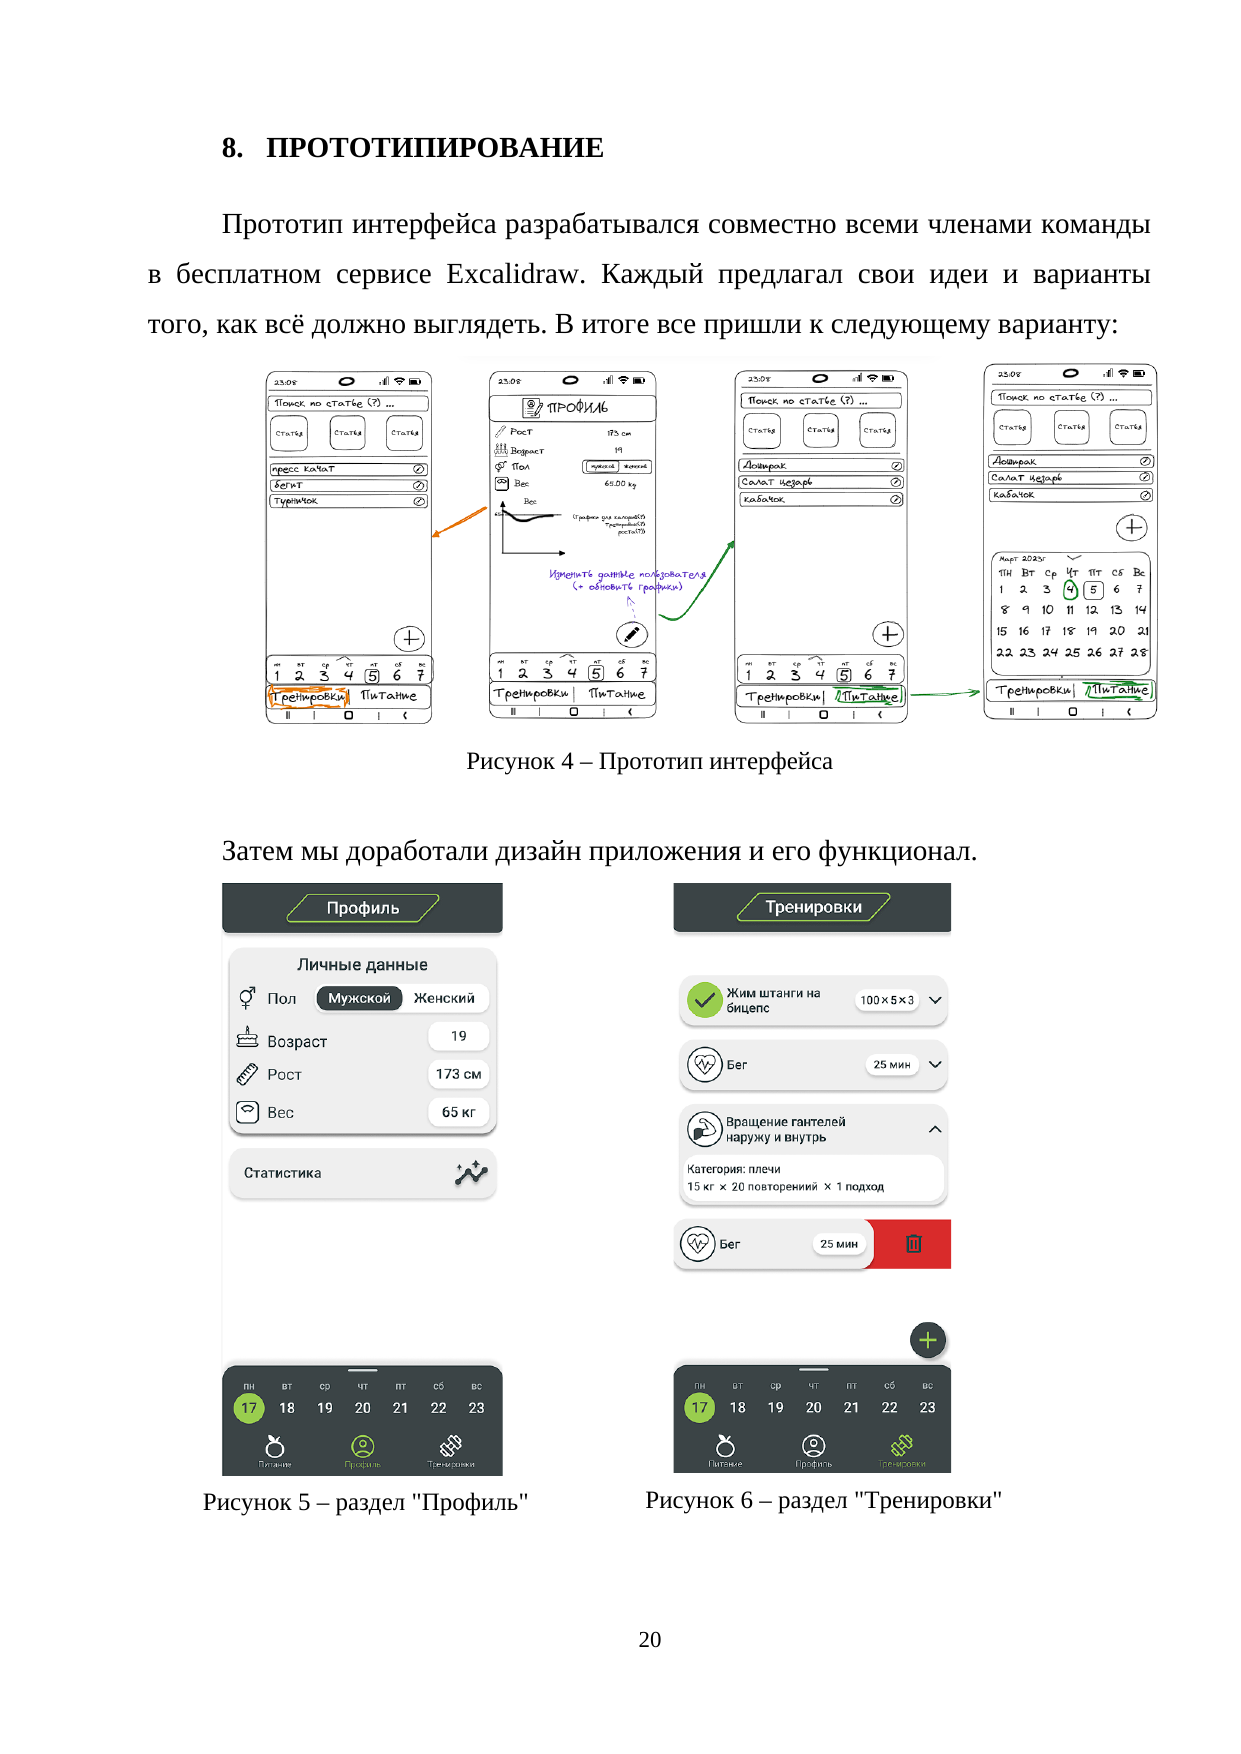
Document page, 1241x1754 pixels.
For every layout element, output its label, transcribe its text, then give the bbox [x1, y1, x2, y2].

picture [673, 883, 952, 1471]
text Прототип интерфейса разрабатывался совместно всеми членами команды в бесплатном сервисе Excalidraw. Каждый предлагал свои идеи и варианты того, как всё должно выглядеть. В итоге все пришли к следующему варианту: [148, 206, 1152, 340]
picture [221, 356, 1196, 730]
text Прототипирование [222, 131, 1152, 164]
picture [221, 883, 503, 1476]
text Затем мы доработали дизайн приложения и его функционал. [148, 833, 1152, 866]
